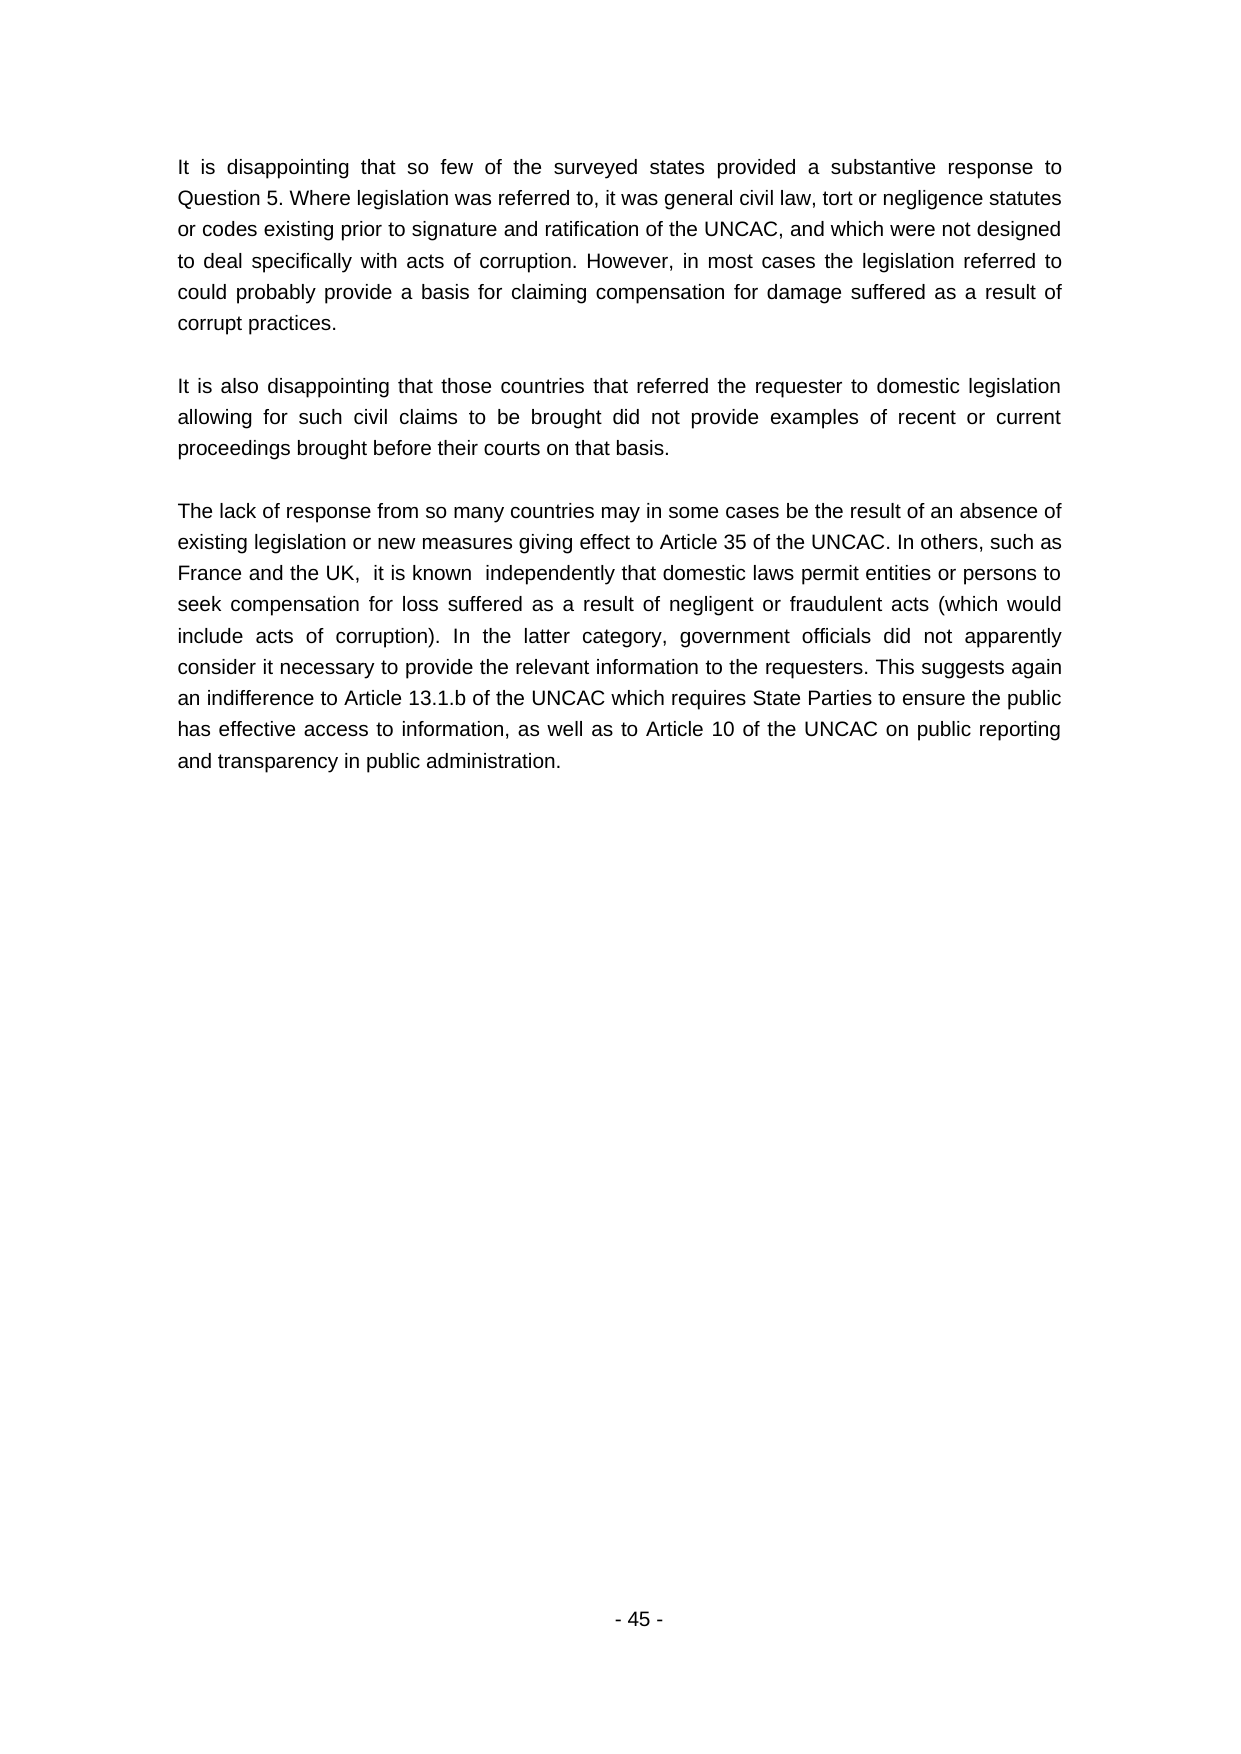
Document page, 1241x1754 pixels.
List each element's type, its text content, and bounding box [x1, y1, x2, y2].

text It is also disappointing that those countries that referred the requester to domestic legislation allowing for such civil claims to be brought did not provide examples of recent or current proceedings brought before their courts on that basis. [177, 368, 1063, 462]
text The lack of response from so many countries may in some cases be the result of an absence of existing legislation or new measures giving effect to Article 35 of the UNCAC. In others, such as France and the UK, it is known independently that domestic laws permit entities or persons to seek compensation for loss suffered as a result of negligent or fraudulent acts (which would include acts of corruption). In the latter category, government officials did not apparently consider it necessary to provide the relevant information to the requesters. This suggests again an indifference to Article 13.1.b of the UNCAC which requires State Parties to ensure the public has effective access to information, as well as to Article 10 of the UNCAC on public reporting and transparency in public administration. [177, 493, 1063, 774]
text It is disappointing that so few of the surveyed states provided a substantive response to Question 5. Where legislation was referred to, it was general civil law, tort or negligence statutes or codes existing prior to signature and ratification of the UNCAC, and which were not designed to deal specifically with acts of corruption. However, in most cases the legislation referred to could probably provide a basis for claiming compensation for damage suffered as a result of corrupt practices. [177, 149, 1063, 337]
